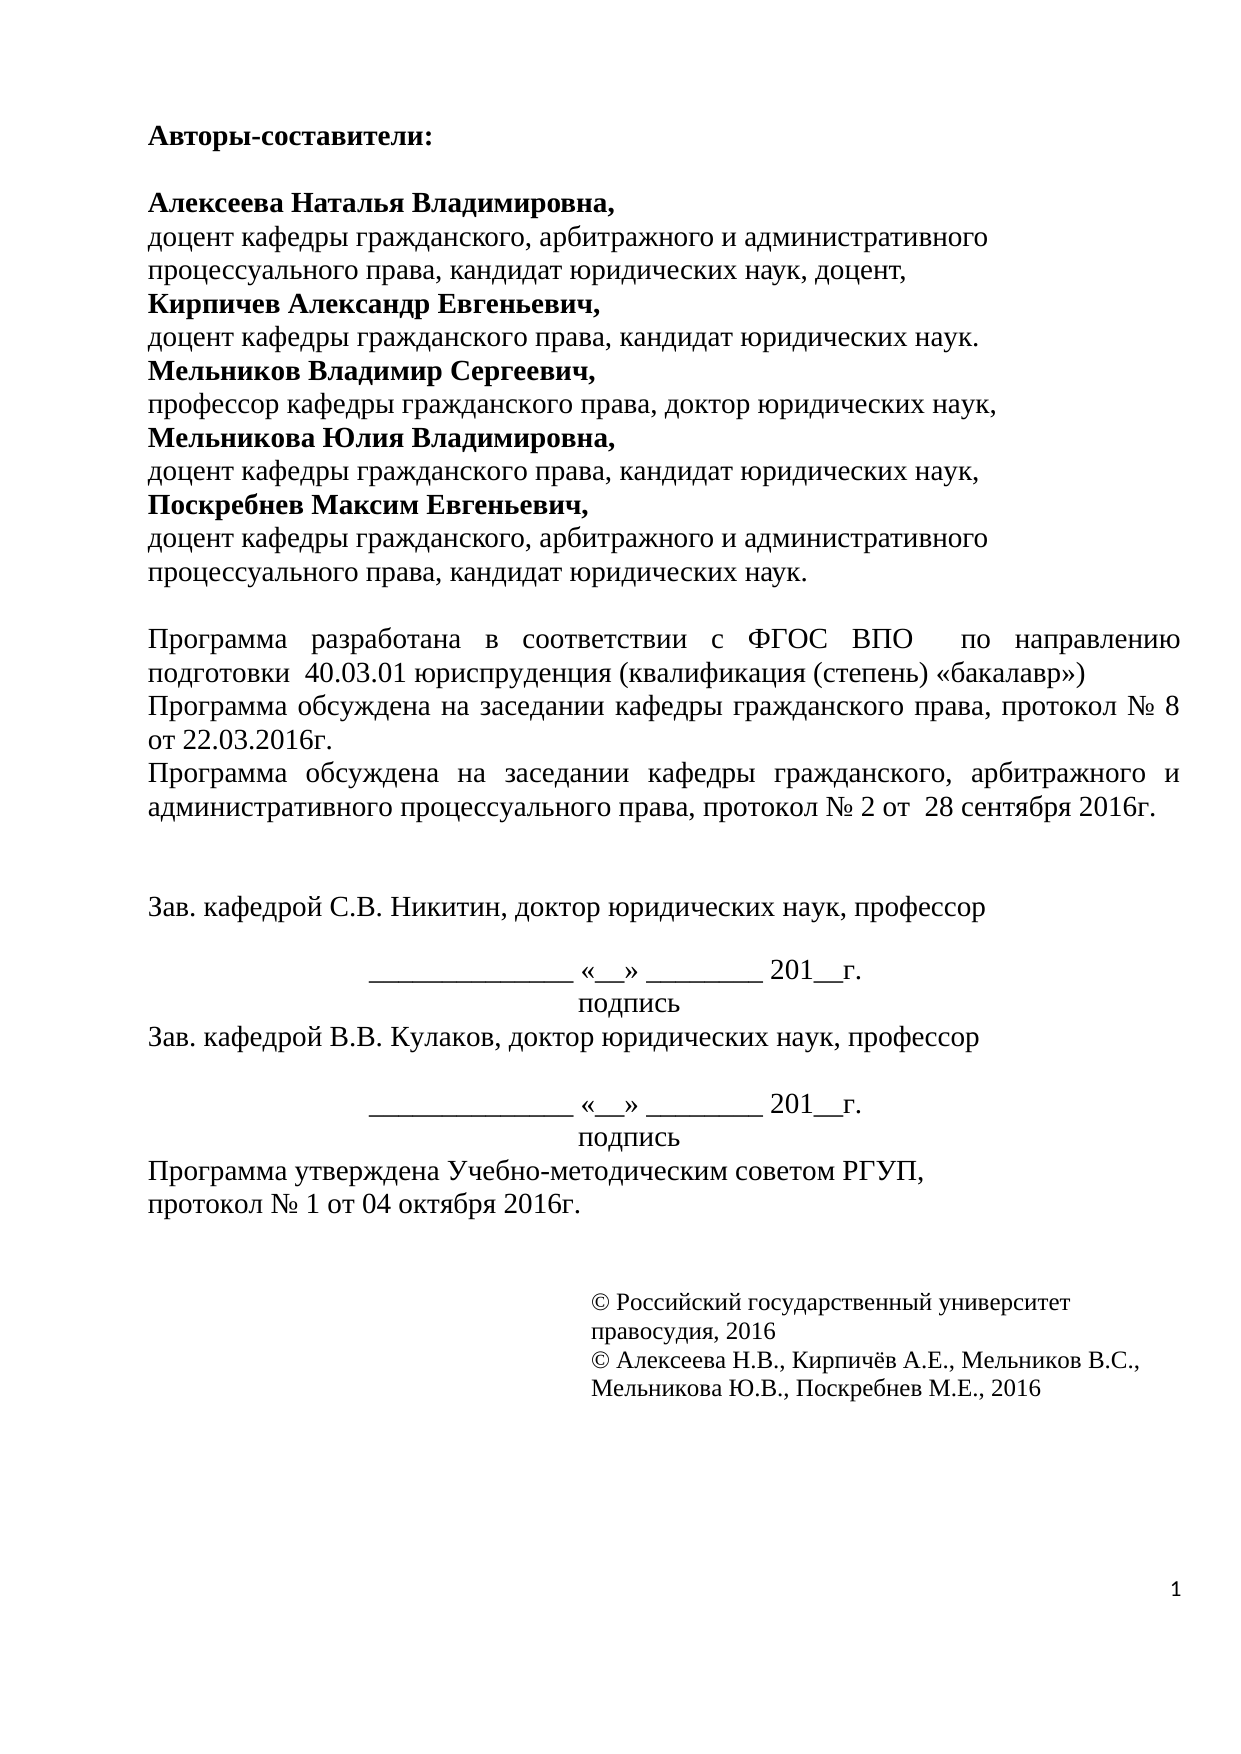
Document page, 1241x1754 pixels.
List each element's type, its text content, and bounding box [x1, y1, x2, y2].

text профессор кафедры гражданского права, доктор юридических наук, [148, 386, 1181, 420]
text ______________ «__» ________ 201__г. [295, 952, 1181, 985]
text Программа утверждена Учебно-методическим советом РГУП, [148, 1153, 1181, 1187]
text Зав. кафедрой В.В. Кулаков, доктор юридических наук, профессор [148, 1019, 1181, 1052]
text Программа разработана в соответствии с ФГОС ВПО по направлению подготовки 40.03.01 юриспруденция (квалификация (степень) «бакалавр») [148, 621, 1181, 688]
subtitle Авторы-составители: [148, 118, 1181, 152]
text доцент кафедры гражданского права, кандидат юридических наук. [148, 319, 1181, 353]
text © Российский государственный университет правосудия, 2016 [591, 1287, 1181, 1345]
text Зав. кафедрой С.В. Никитин, доктор юридических наук, профессор [148, 889, 1181, 923]
text Программа обсуждена на заседании кафедры гражданского права, протокол № 8 от 22.03.2016г. [148, 688, 1181, 755]
text Программа обсуждена на заседании кафедры гражданского, арбитражного и административного процессуального права, протокол № 2 от 28 сентября 2016г. [148, 755, 1181, 822]
text подпись [148, 985, 1181, 1019]
text Мельникова Ю.В., Поскребнев М.Е., 2016 [591, 1373, 1181, 1402]
text протокол № 1 от 04 октября 2016г. [148, 1187, 1181, 1220]
text © Алексеева Н.В., Кирпичёв А.Е., Мельников В.С., [591, 1345, 1181, 1373]
text Кирпичев Александр Евгеньевич, [148, 286, 1181, 319]
text ______________ «__» ________ 201__г. [295, 1086, 1181, 1119]
text подпись [148, 1119, 1181, 1153]
subtitle процессуального права, кандидат юридических наук, доцент, [148, 252, 1181, 286]
text Мельникова Юлия Владимировна, [148, 420, 1181, 453]
subtitle процессуального права, кандидат юридических наук. [148, 554, 1181, 588]
text Мельников Владимир Сергеевич, [148, 353, 1181, 386]
subtitle Поскребнев Максим Евгеньевич, [148, 487, 1181, 521]
subtitle доцент кафедры гражданского, арбитражного и административного [148, 219, 1181, 252]
subtitle Алексеева Наталья Владимировна, [148, 185, 1181, 219]
text доцент кафедры гражданского права, кандидат юридических наук, [148, 453, 1181, 487]
subtitle доцент кафедры гражданского, арбитражного и административного [148, 521, 1181, 554]
